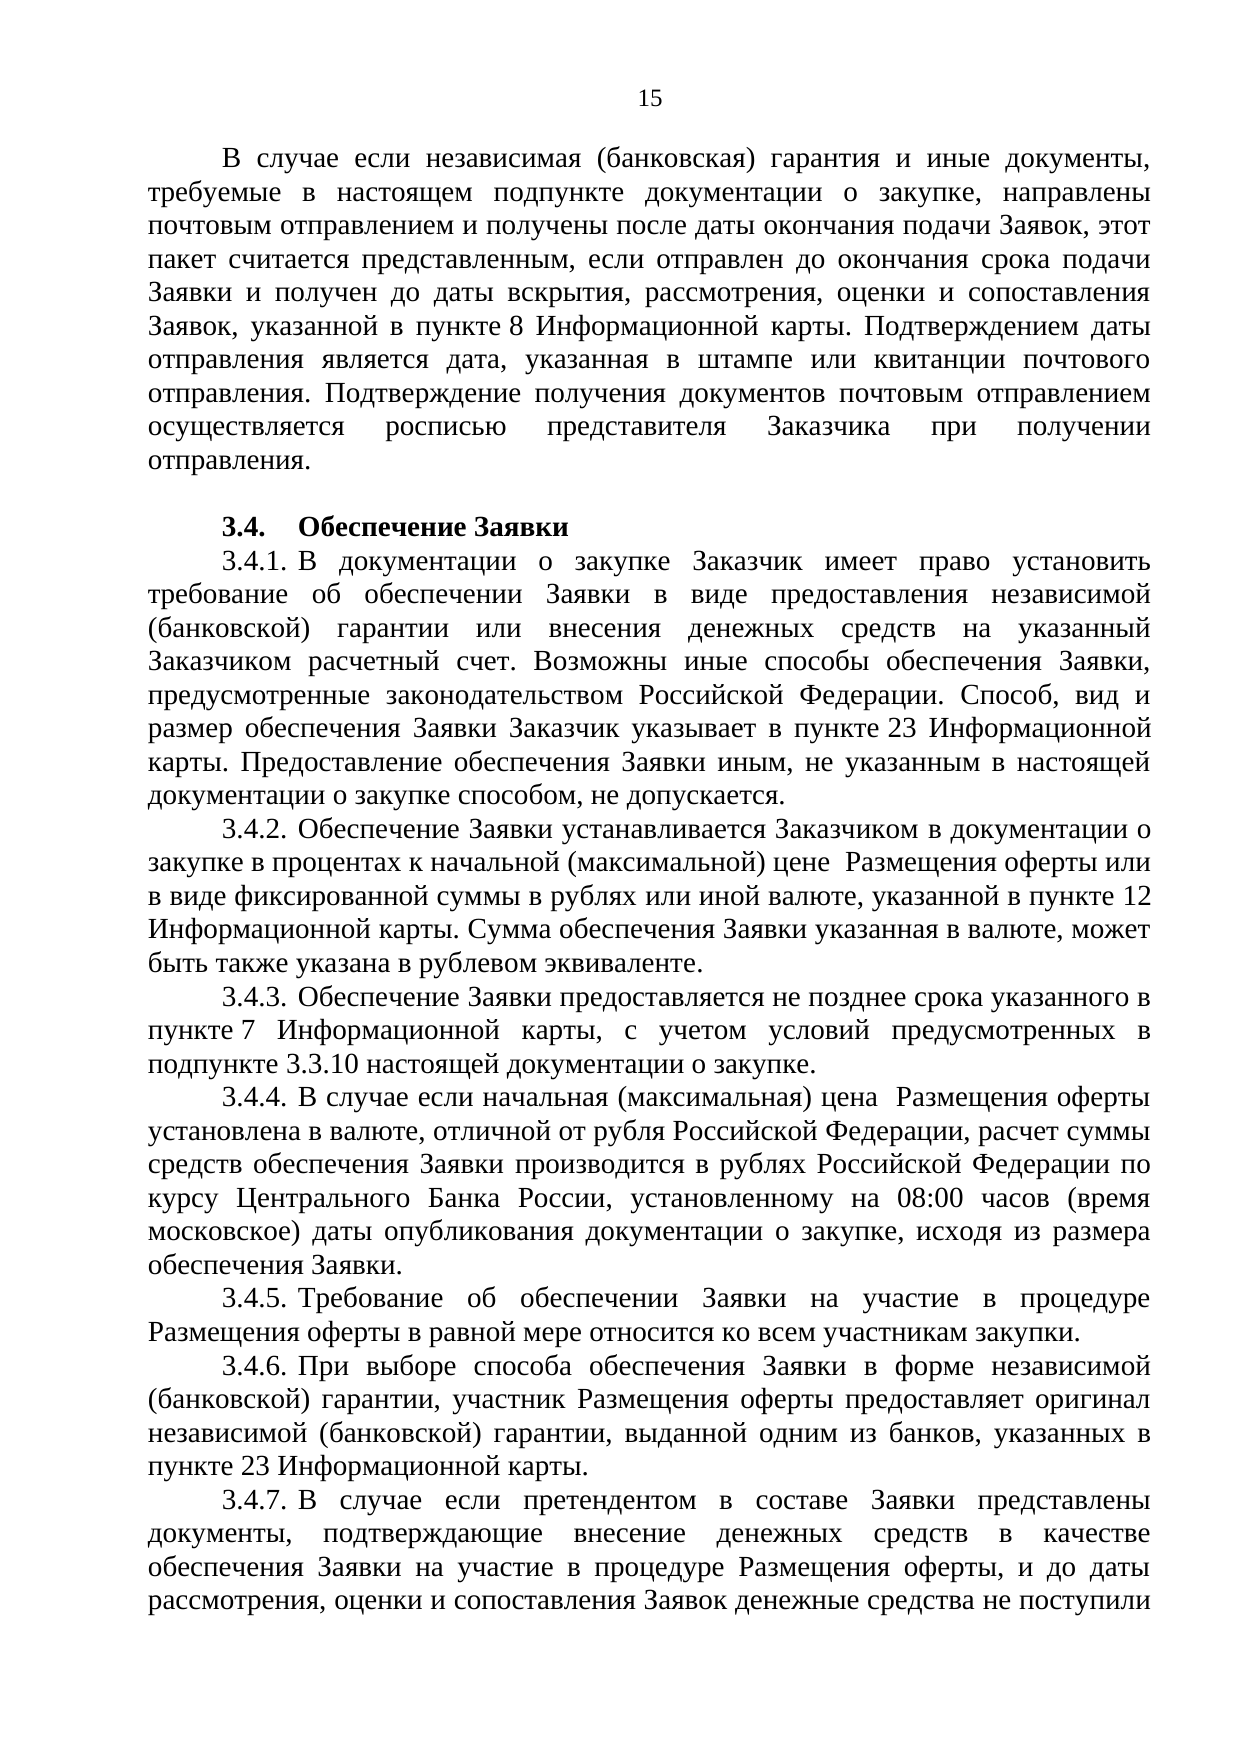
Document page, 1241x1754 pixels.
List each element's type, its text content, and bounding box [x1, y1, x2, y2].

list Требование об обеспечении Заявки на участие в процедуре Размещения оферты в равной мере относится ко всем участникам закупки. [148, 1281, 1152, 1348]
list Обеспечение Заявки [148, 509, 1152, 543]
list В документации о закупке Заказчик имеет право установить требование об обеспечении Заявки в виде предоставления независимой (банковской) гарантии или внесения денежных средств на указанный Заказчиком расчетный счет. Возможны иные способы обеспечения Заявки, предусмотренные законодательством Российской Федерации. Способ, вид и размер обеспечения Заявки Заказчик указывает в пункте 23 Информационной карты. Предоставление обеспечения Заявки иным, не указанным в настоящей документации о закупке способом, не допускается. [148, 543, 1152, 811]
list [148, 1482, 1152, 1616]
list Обеспечение Заявки предоставляется не позднее срока указанного в пункте 7 Информационной карты, с учетом условий предусмотренных в подпункте 3.3.10 настоящей документации о закупке. [148, 979, 1152, 1079]
text В случае если независимая (банковская) гарантия и иные документы, требуемые в настоящем подпункте документации о закупке, направлены почтовым отправлением и получены после даты окончания подачи Заявок, этот пакет считается представленным, если отправлен до окончания срока подачи Заявки и получен до даты вскрытия, рассмотрения, оценки и сопоставления Заявок, указанной в пункте 8 Информационной карты. Подтверждением даты отправления является дата, указанная в штампе или квитанции почтового отправления. Подтверждение получения документов почтовым отправлением осуществляется росписью представителя Заказчика при получении отправления. [148, 140, 1152, 476]
list В случае если начальная (максимальная) цена Размещения оферты установлена в валюте, отличной от рубля Российской Федерации, расчет суммы средств обеспечения Заявки производится в рублях Российской Федерации по курсу Центрального Банка России, установленному на 08:00 часов (время московское) даты опубликования документации о закупке, исходя из размера обеспечения Заявки. [148, 1079, 1152, 1281]
list Обеспечение Заявки устанавливается Заказчиком в документации о закупке в процентах к начальной (максимальной) цене Размещения оферты или в виде фиксированной суммы в рублях или иной валюте, указанной в пункте 12 Информационной карты. Сумма обеспечения Заявки указанная в валюте, может быть также указана в рублевом эквиваленте. [148, 811, 1152, 979]
list При выборе способа обеспечения Заявки в форме независимой (банковской) гарантии, участник Размещения оферты предоставляет оригинал независимой (банковской) гарантии, выданной одним из банков, указанных в пункте 23 Информационной карты. [148, 1348, 1152, 1482]
